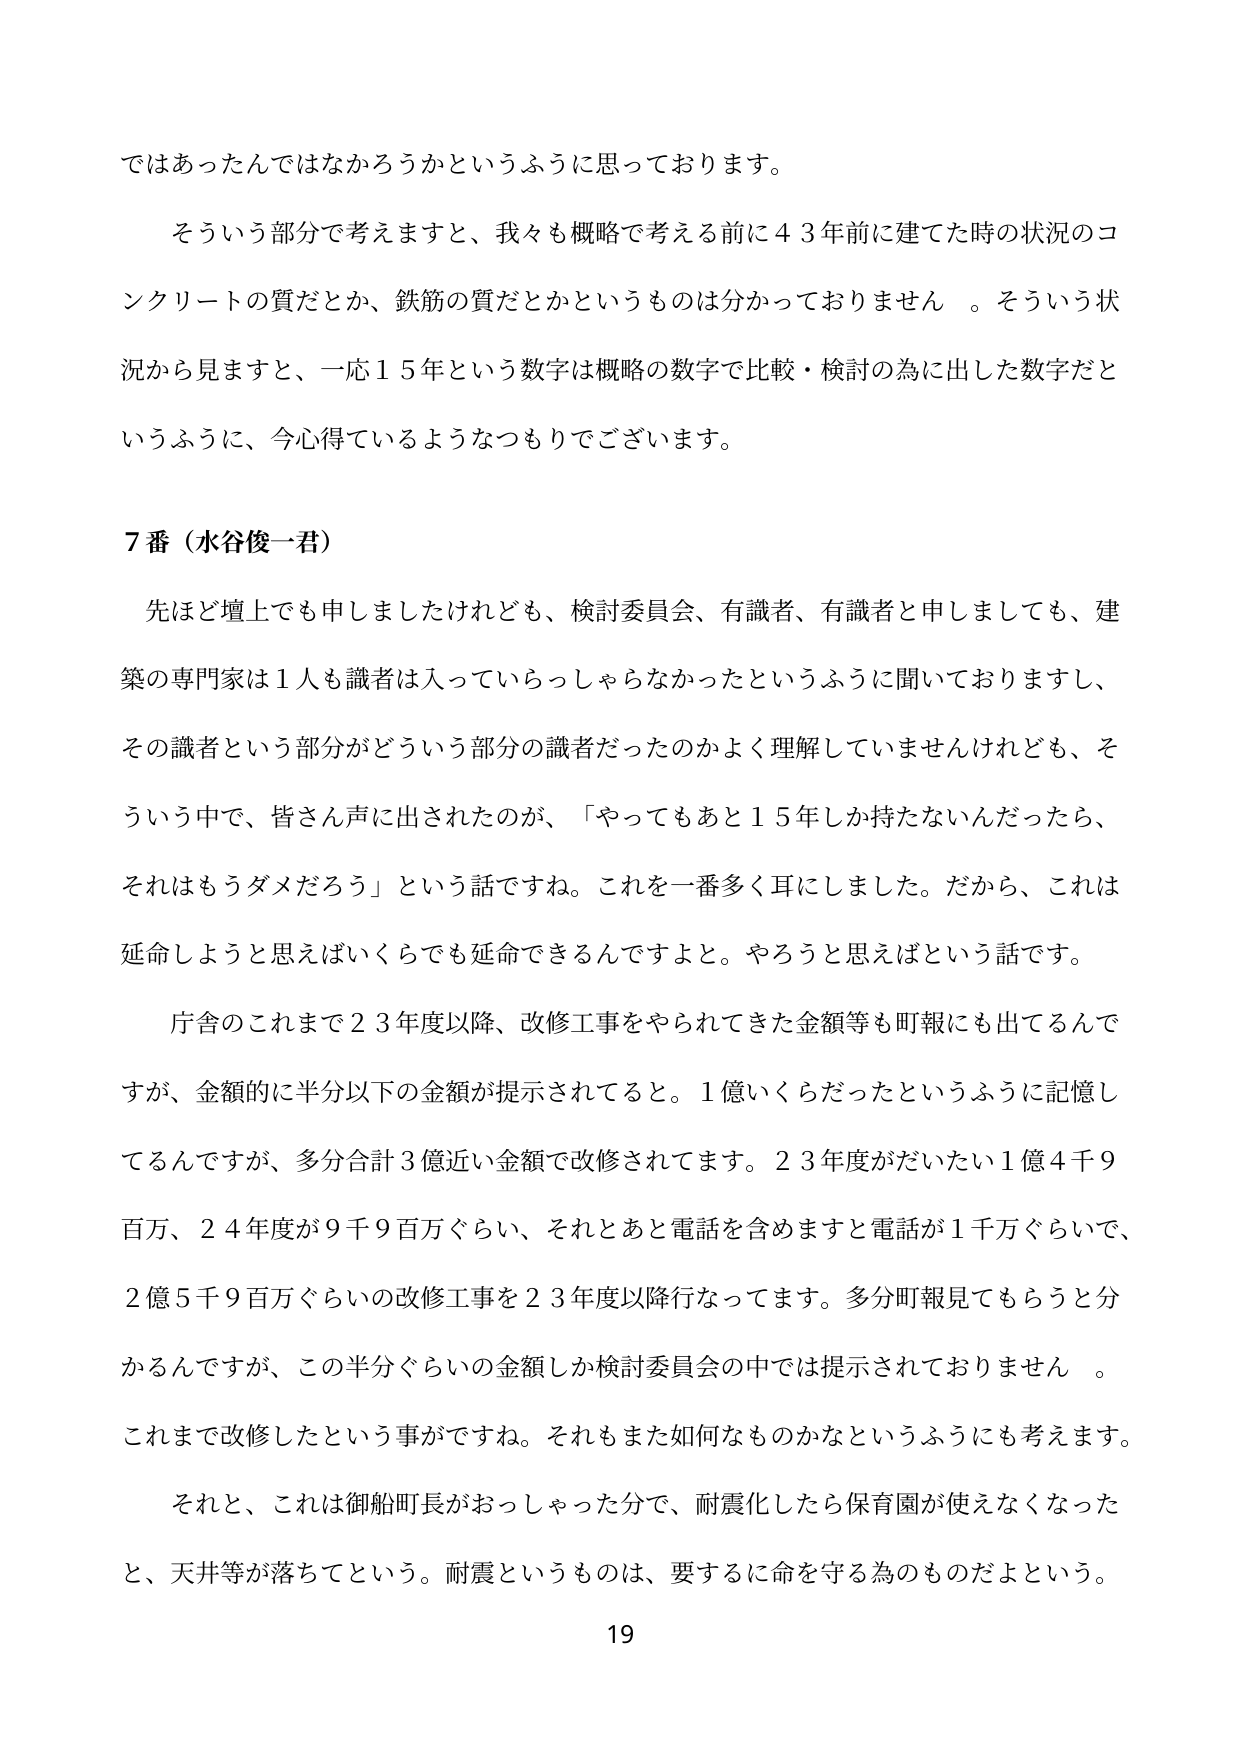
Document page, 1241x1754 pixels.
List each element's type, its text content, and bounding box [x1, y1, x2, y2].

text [120, 128, 1120, 197]
text 庁舎のこれまで２３年度以降、改修工事をやられてきた金額等も町報にも出てるんですが、金額的に半分以下の金額が提示されてると。１億いくらだったというふうに記憶してるんですが、多分合計３億近い金額で改修されてます。２３年度がだいたい１億４千９百万、２４年度が９千９百万ぐらい、それとあと電話を含めますと電話が１千万ぐらいで、２億５千９百万ぐらいの改修工事を２３年度以降行なってます。多分町報見てもらうと分かるんですが、この半分ぐらいの金額しか検討委員会の中では提示されておりません。これまで改修したという事がですね。それもまた如何なものかなというふうにも考えます。 [120, 988, 1120, 1469]
text そういう部分で考えますと、我々も概略で考える前に４３年前に建てた時の状況のコンクリートの質だとか、鉄筋の質だとかというものは分かっておりません。そういう状況から見ますと、一応１５年という数字は概略の数字で比較・検討の為に出した数字だというふうに、今心得ているようなつもりでございます。 [120, 197, 1120, 472]
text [120, 1469, 1120, 1606]
text 先ほど壇上でも申しましたけれども、検討委員会、有識者、有識者と申しましても、建築の専門家は１人も識者は入っていらっしゃらなかったというふうに聞いておりますし、その識者という部分がどういう部分の識者だったのかよく理解していませんけれども、そういう中で、皆さん声に出されたのが、「やってもあと１５年しか持たないんだったら、それはもうダメだろう」という話ですね。これを一番多く耳にしました。だから、これは延命しようと思えばいくらでも延命できるんですよと。やろうと思えばという話です。 [120, 575, 1120, 988]
text ７番（水谷俊一君） [120, 506, 1120, 575]
